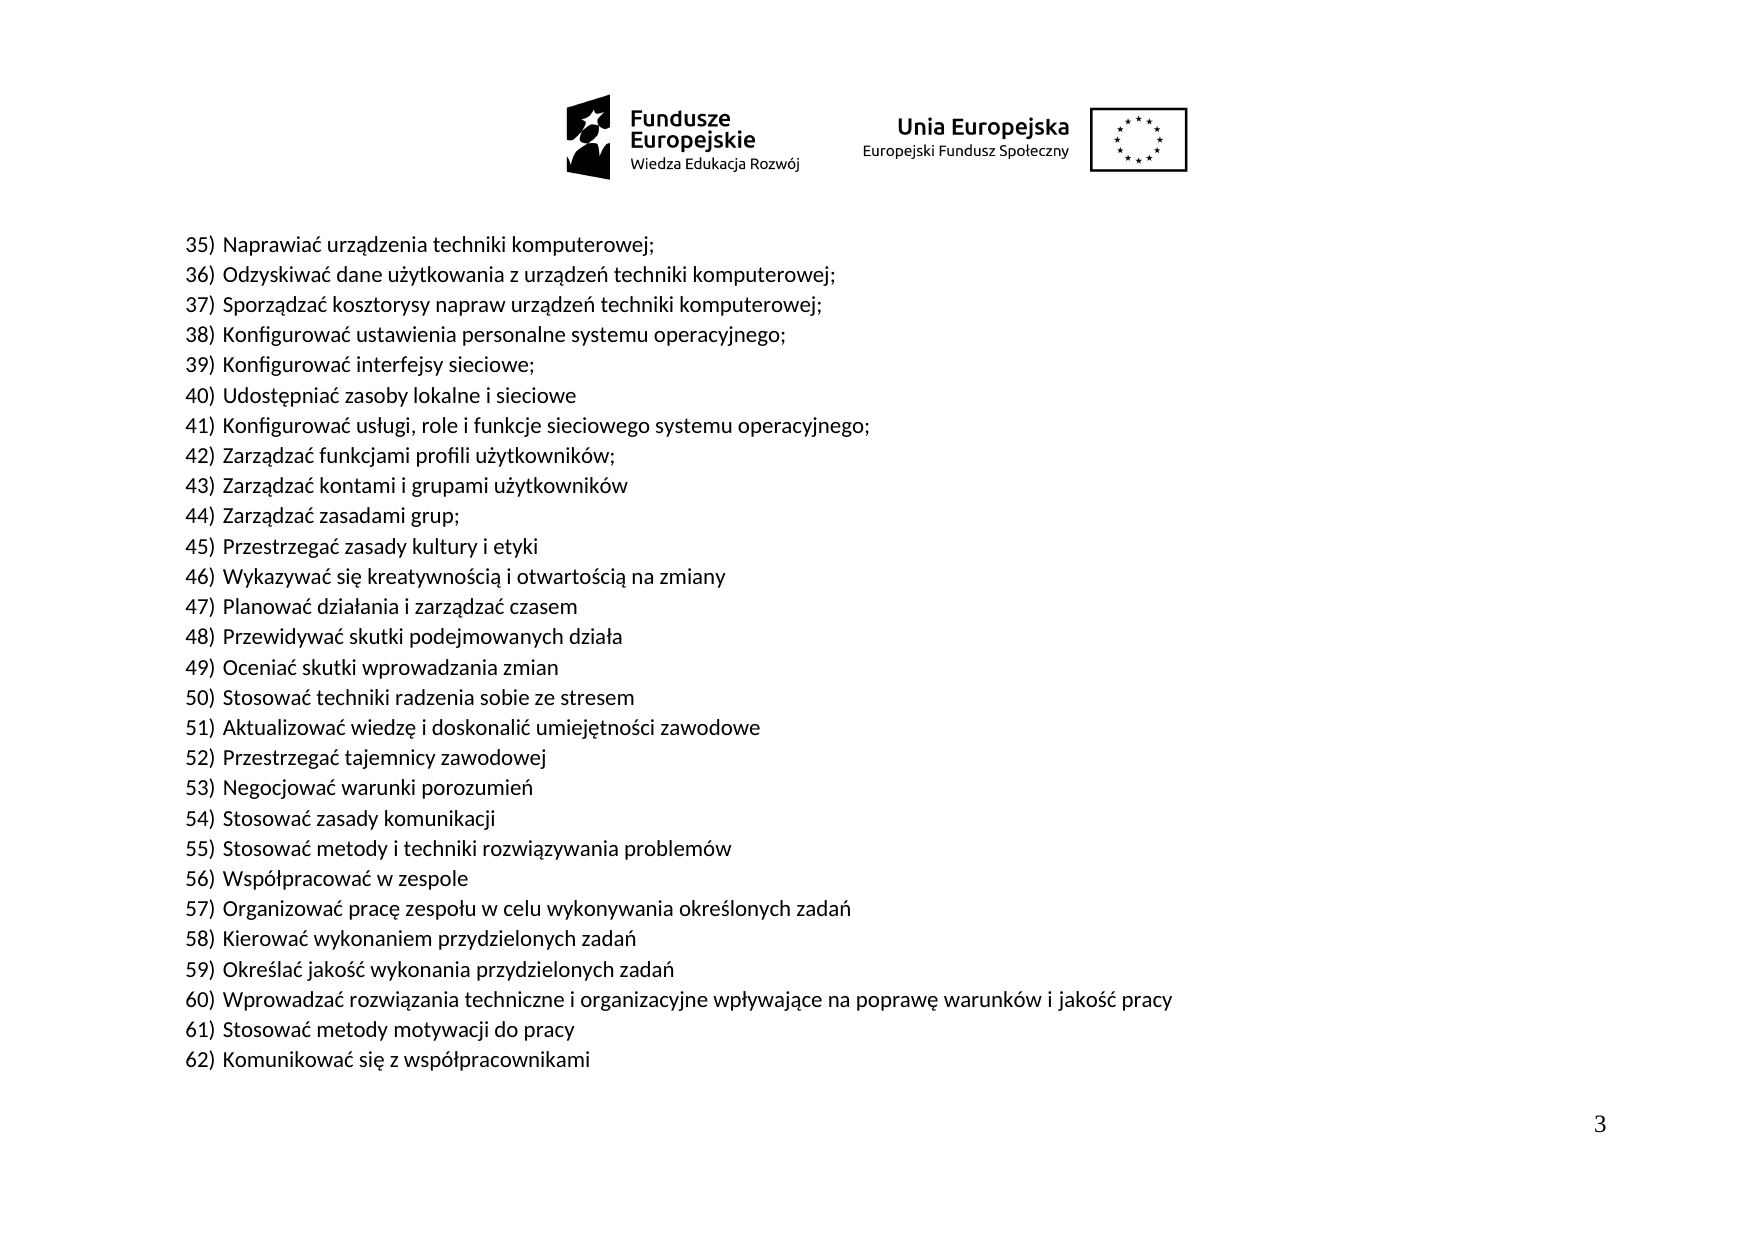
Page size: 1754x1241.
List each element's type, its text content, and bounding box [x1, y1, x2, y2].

list Wprowadzać rozwiązania techniczne i organizacyjne wpływające na poprawę warunków i jakość pracy [185, 985, 1606, 1013]
picture [545, 73, 1209, 201]
list Negocjować warunki porozumień [185, 773, 1606, 801]
list Zarządzać zasadami grup; [185, 502, 1606, 529]
list Aktualizować wiedzę i doskonalić umiejętności zawodowe [185, 713, 1606, 741]
list Kierować wykonaniem przydzielonych zadań [185, 924, 1606, 952]
list Zarządzać funkcjami profili użytkowników; [185, 441, 1606, 469]
list Przewidywać skutki podejmowanych działa [185, 622, 1606, 650]
list Współpracować w zespole [185, 864, 1606, 892]
list Wykazywać się kreatywnością i otwartością na zmiany [185, 562, 1606, 590]
list Stosować metody motywacji do pracy [185, 1015, 1606, 1043]
list Zarządzać kontami i grupami użytkowników [185, 471, 1606, 499]
list Komunikować się z współpracownikami [185, 1045, 1606, 1073]
list Sporządzać kosztorysy napraw urządzeń techniki komputerowej; [185, 290, 1606, 318]
list Konfigurować usługi, role i funkcje sieciowego systemu operacyjnego; [185, 411, 1606, 439]
list Stosować zasady komunikacji [185, 804, 1606, 832]
list Planować działania i zarządzać czasem [185, 592, 1606, 620]
list Przestrzegać zasady kultury i etyki [185, 532, 1606, 560]
list Konfigurować interfejsy sieciowe; [185, 351, 1606, 378]
list Organizować pracę zespołu w celu wykonywania określonych zadań [185, 894, 1606, 922]
list Udostępniać zasoby lokalne i sieciowe [185, 381, 1606, 409]
list Stosować techniki radzenia sobie ze stresem [185, 683, 1606, 711]
list Stosować metody i techniki rozwiązywania problemów [185, 834, 1606, 862]
list Odzyskiwać dane użytkowania z urządzeń techniki komputerowej; [185, 260, 1606, 288]
list Naprawiać urządzenia techniki komputerowej; [185, 230, 1606, 258]
list Przestrzegać tajemnicy zawodowej [185, 743, 1606, 771]
list Oceniać skutki wprowadzania zmian [185, 653, 1606, 681]
list Określać jakość wykonania przydzielonych zadań [185, 955, 1606, 983]
list Konfigurować ustawienia personalne systemu operacyjnego; [185, 320, 1606, 348]
